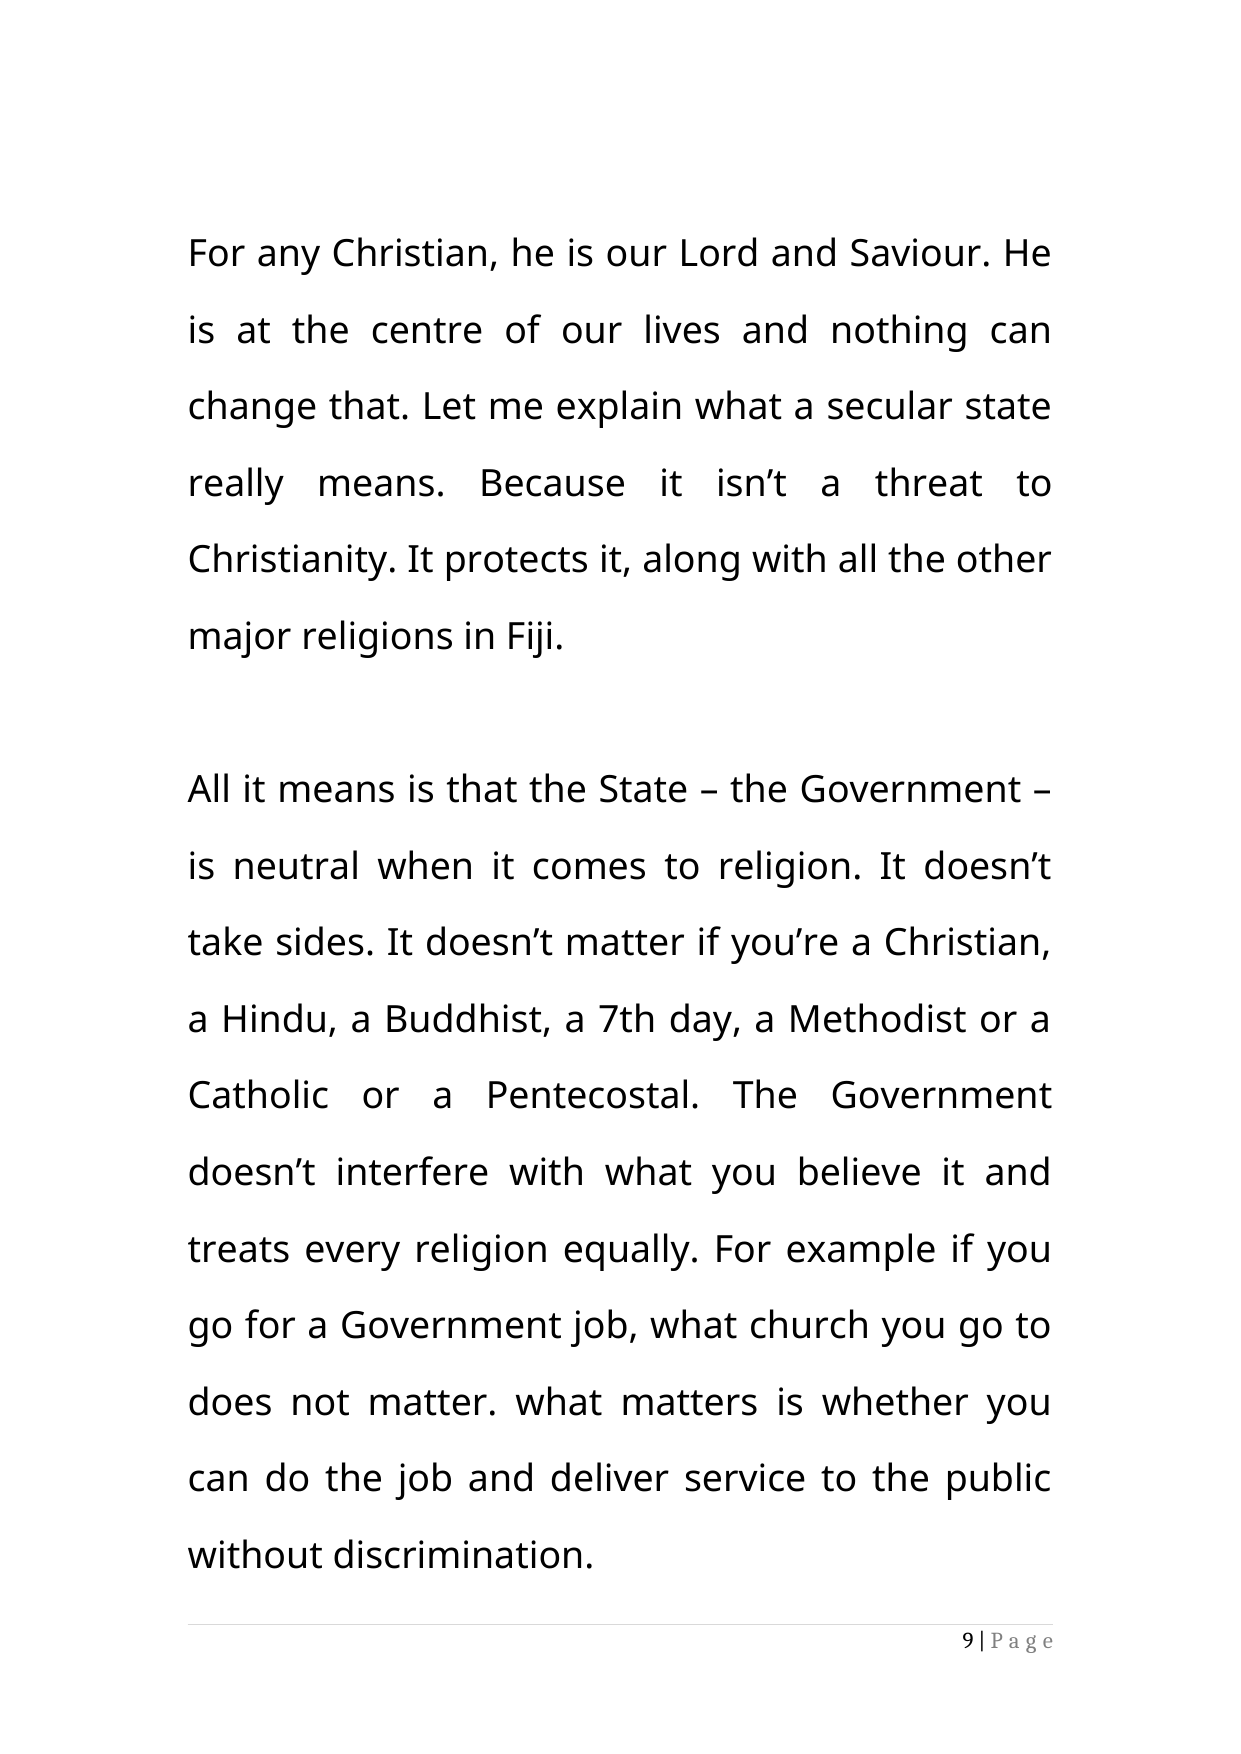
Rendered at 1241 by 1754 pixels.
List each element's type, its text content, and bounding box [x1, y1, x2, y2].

text For any Christian, he is our Lord and Saviour. He is at the centre of our lives and nothing can change that. Let me explain what a secular state really means. Because it isn’t a threat to Christianity. It protects it, along with all the other major religions in Fiji. [187, 227, 1053, 660]
text All it means is that the State – the Government – is neutral when it comes to religion. It doesn’t take sides. It doesn’t matter if you’re a Christian, a Hindu, a Buddhist, a 7th day, a Methodist or a Catholic or a Pentecostal. The Government doesn’t interfere with what you believe it and treats every religion equally. For example if you go for a Government job, what church you go to does not matter. what matters is whether you can do the job and deliver service to the public without discrimination. [187, 762, 1053, 1579]
